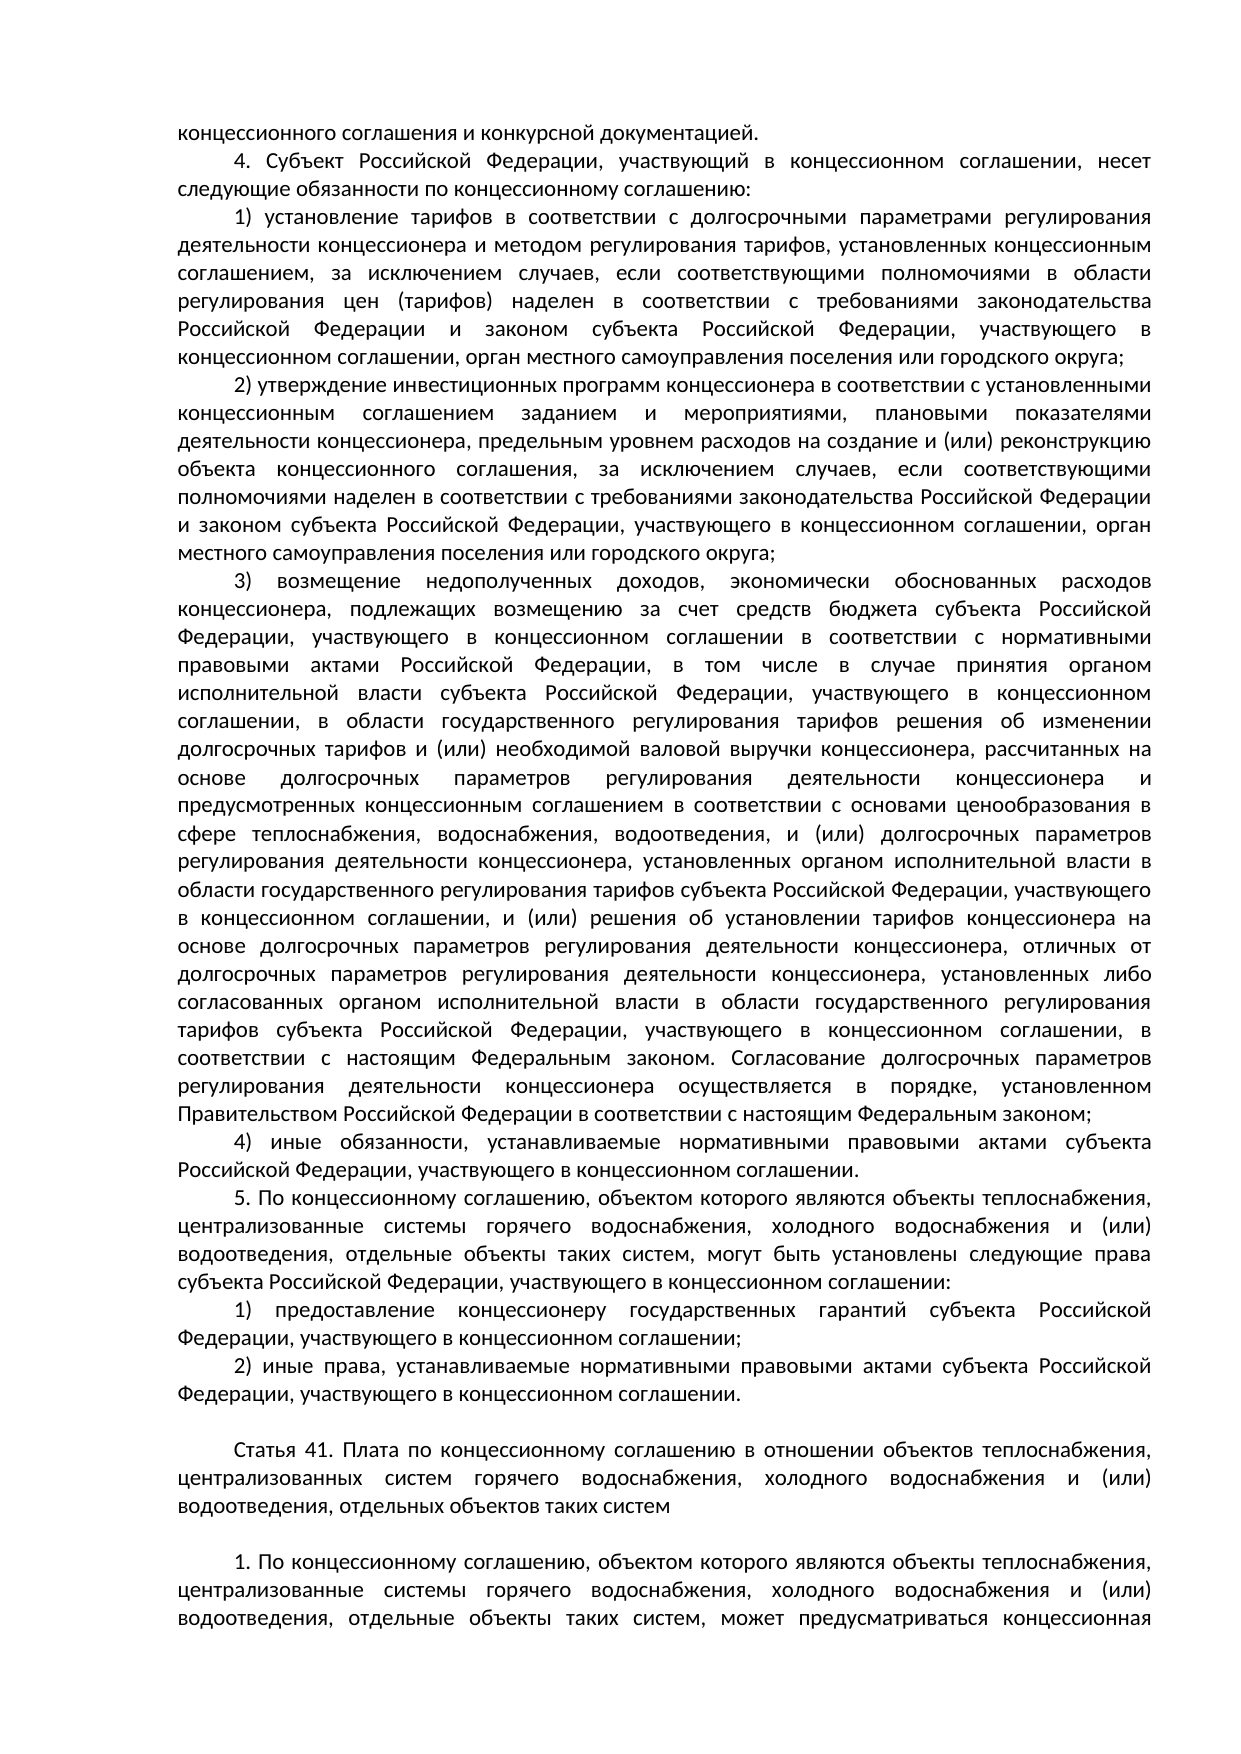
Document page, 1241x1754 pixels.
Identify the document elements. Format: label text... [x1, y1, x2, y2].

text 3) возмещение недополученных доходов, экономически обоснованных расходов концессионера, подлежащих возмещению за счет средств бюджета субъекта Российской Федерации, участвующего в концессионном соглашении в соответствии с нормативными правовыми актами Российской Федерации, в том числе в случае принятия органом исполнительной власти субъекта Российской Федерации, участвующего в концессионном соглашении, в области государственного регулирования тарифов решения об изменении долгосрочных тарифов и (или) необходимой валовой выручки концессионера, рассчитанных на основе долгосрочных параметров регулирования деятельности концессионера и предусмотренных концессионным соглашением в соответствии с основами ценообразования в сфере теплоснабжения, водоснабжения, водоотведения, и (или) долгосрочных параметров регулирования деятельности концессионера, установленных органом исполнительной власти в области государственного регулирования тарифов субъекта Российской Федерации, участвующего в концессионном соглашении, и (или) решения об установлении тарифов концессионера на основе долгосрочных параметров регулирования деятельности концессионера, отличных от долгосрочных параметров регулирования деятельности концессионера, установленных либо согласованных органом исполнительной власти в области государственного регулирования тарифов субъекта Российской Федерации, участвующего в концессионном соглашении, в соответствии с настоящим Федеральным законом. Согласование долгосрочных параметров регулирования деятельности концессионера осуществляется в порядке, установленном Правительством Российской Федерации в соответствии с настоящим Федеральным законом; [177, 566, 1152, 1127]
text 4. Субъект Российской Федерации, участвующий в концессионном соглашении, несет следующие обязанности по концессионному соглашению: [177, 146, 1152, 202]
text Статья 41. Плата по концессионному соглашению в отношении объектов теплоснабжения, централизованных систем горячего водоснабжения, холодного водоснабжения и (или) водоотведения, отдельных объектов таких систем [177, 1435, 1152, 1519]
text 4) иные обязанности, устанавливаемые нормативными правовыми актами субъекта Российской Федерации, участвующего в концессионном соглашении. [177, 1127, 1152, 1183]
text 2) иные права, устанавливаемые нормативными правовыми актами субъекта Российской Федерации, участвующего в концессионном соглашении. [177, 1351, 1152, 1407]
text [177, 1547, 1152, 1631]
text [177, 118, 1152, 146]
text 1) установление тарифов в соответствии с долгосрочными параметрами регулирования деятельности концессионера и методом регулирования тарифов, установленных концессионным соглашением, за исключением случаев, если соответствующими полномочиями в области регулирования цен (тарифов) наделен в соответствии с требованиями законодательства Российской Федерации и законом субъекта Российской Федерации, участвующего в концессионном соглашении, орган местного самоуправления поселения или городского округа; [177, 202, 1152, 370]
text 2) утверждение инвестиционных программ концессионера в соответствии с установленными концессионным соглашением заданием и мероприятиями, плановыми показателями деятельности концессионера, предельным уровнем расходов на создание и (или) реконструкцию объекта концессионного соглашения, за исключением случаев, если соответствующими полномочиями наделен в соответствии с требованиями законодательства Российской Федерации и законом субъекта Российской Федерации, участвующего в концессионном соглашении, орган местного самоуправления поселения или городского округа; [177, 370, 1152, 566]
text 5. По концессионному соглашению, объектом которого являются объекты теплоснабжения, централизованные системы горячего водоснабжения, холодного водоснабжения и (или) водоотведения, отдельные объекты таких систем, могут быть установлены следующие права субъекта Российской Федерации, участвующего в концессионном соглашении: [177, 1183, 1152, 1295]
text 1) предоставление концессионеру государственных гарантий субъекта Российской Федерации, участвующего в концессионном соглашении; [177, 1295, 1152, 1351]
